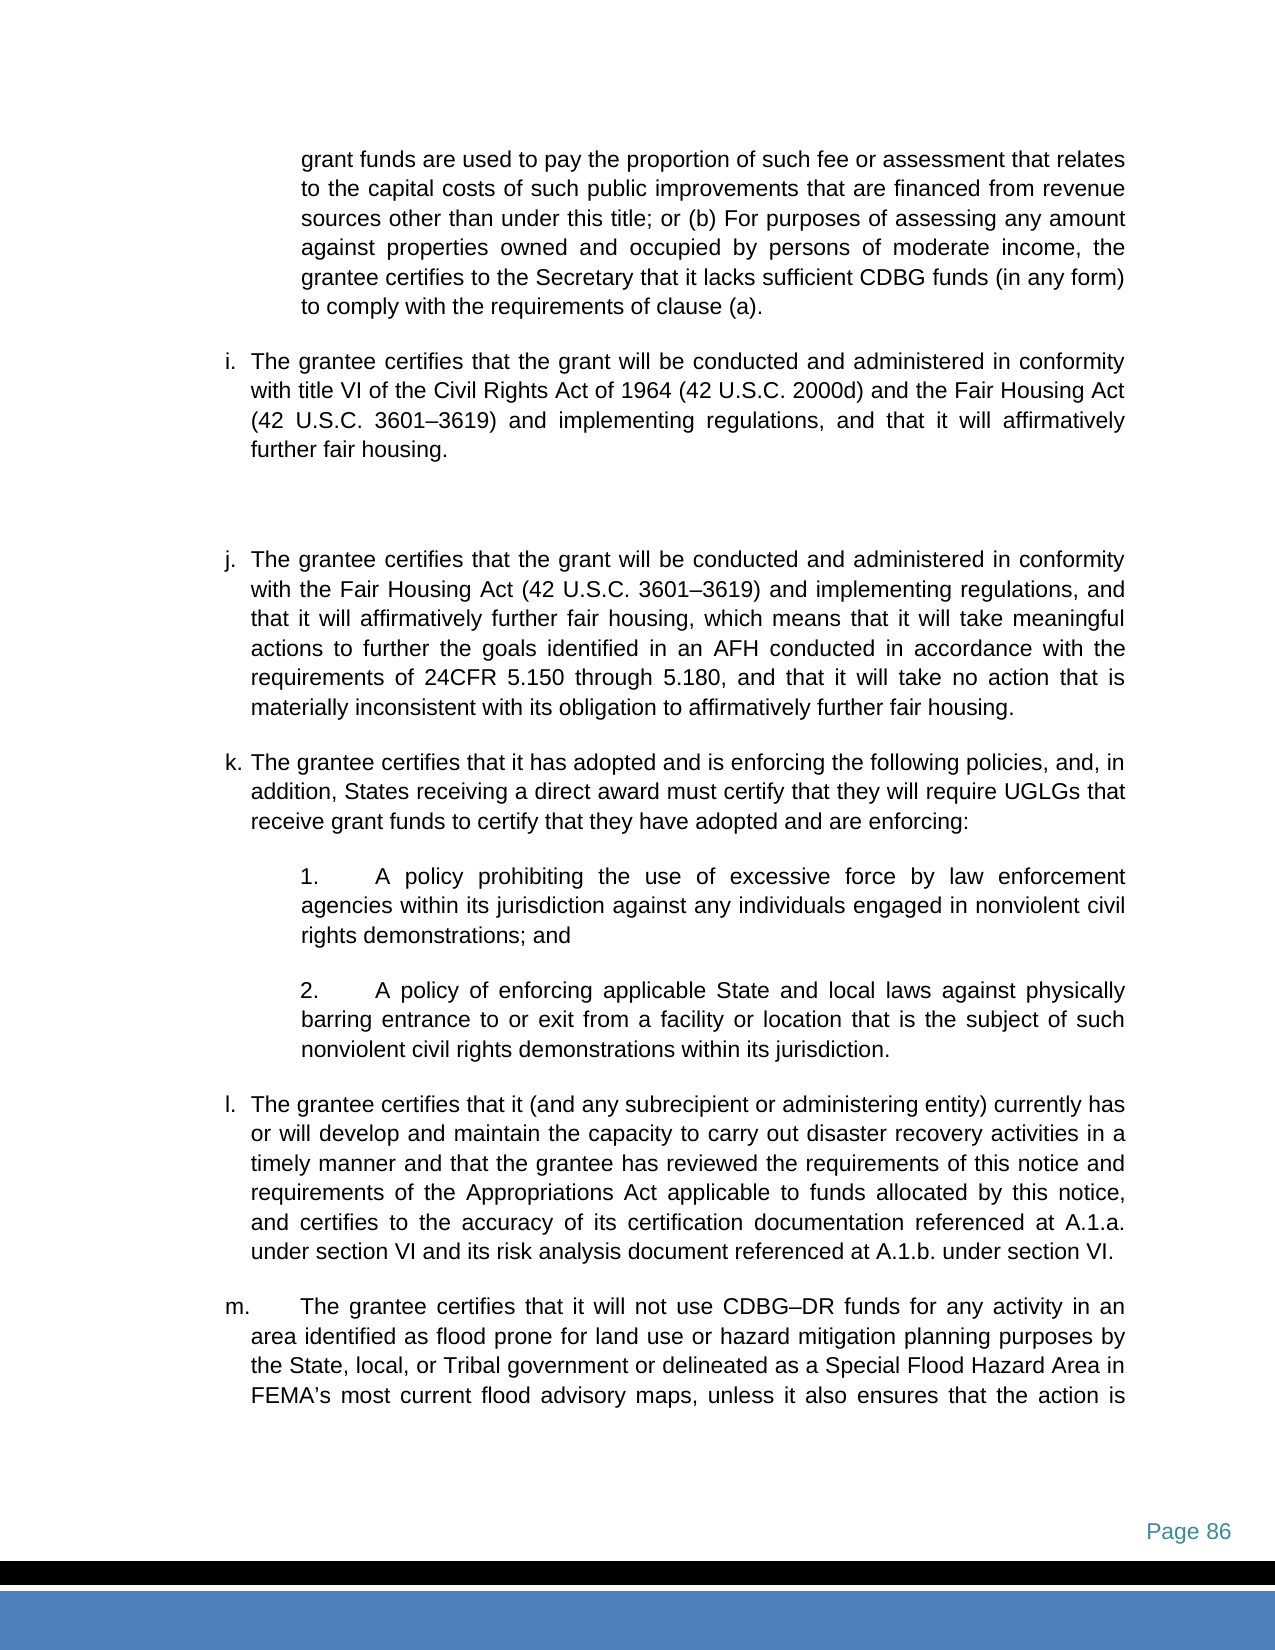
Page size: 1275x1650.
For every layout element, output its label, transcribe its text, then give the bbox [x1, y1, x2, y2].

list The grantee certifies that it has adopted and is enforcing the following policies, and, in addition, States receiving a direct award must certify that they will require UGLGs that receive grant funds to certify that they have adopted and are enforcing: [225, 749, 1126, 834]
list A policy of enforcing applicable State and local laws against physically barring entrance to or exit from a facility or location that is the subject of such nonviolent civil rights demonstrations within its jurisdiction. [300, 977, 1126, 1062]
list The grantee certifies that the grant will be conducted and administered in conformity with title VI of the Civil Rights Act of 1964 (42 U.S.C. 2000d) and the Fair Housing Act (42 U.S.C. 3601–3619) and implementing regulations, and that it will affirmatively further fair housing. [225, 348, 1126, 463]
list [300, 146, 1126, 319]
list A policy prohibiting the use of excessive force by law enforcement agencies within its jurisdiction against any individuals engaged in nonviolent civil rights demonstrations; and [300, 863, 1126, 948]
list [225, 1293, 1126, 1408]
list The grantee certifies that it (and any subrecipient or administering entity) currently has or will develop and maintain the capacity to carry out disaster recovery activities in a timely manner and that the grantee has reviewed the requirements of this notice and requirements of the Appropriations Act applicable to funds allocated by this notice, and certifies to the accuracy of its certification documentation referenced at A.1.a. under section VI and its risk analysis document referenced at A.1.b. under section VI. [225, 1091, 1126, 1264]
list The grantee certifies that the grant will be conducted and administered in conformity with the Fair Housing Act (42 U.S.C. 3601–3619) and implementing regulations, and that it will affirmatively further fair housing, which means that it will take meaningful actions to further the goals identified in an AFH conducted in accordance with the requirements of 24CFR 5.150 through 5.180, and that it will take no action that is materially inconsistent with its obligation to affirmatively further fair housing. [225, 546, 1126, 720]
